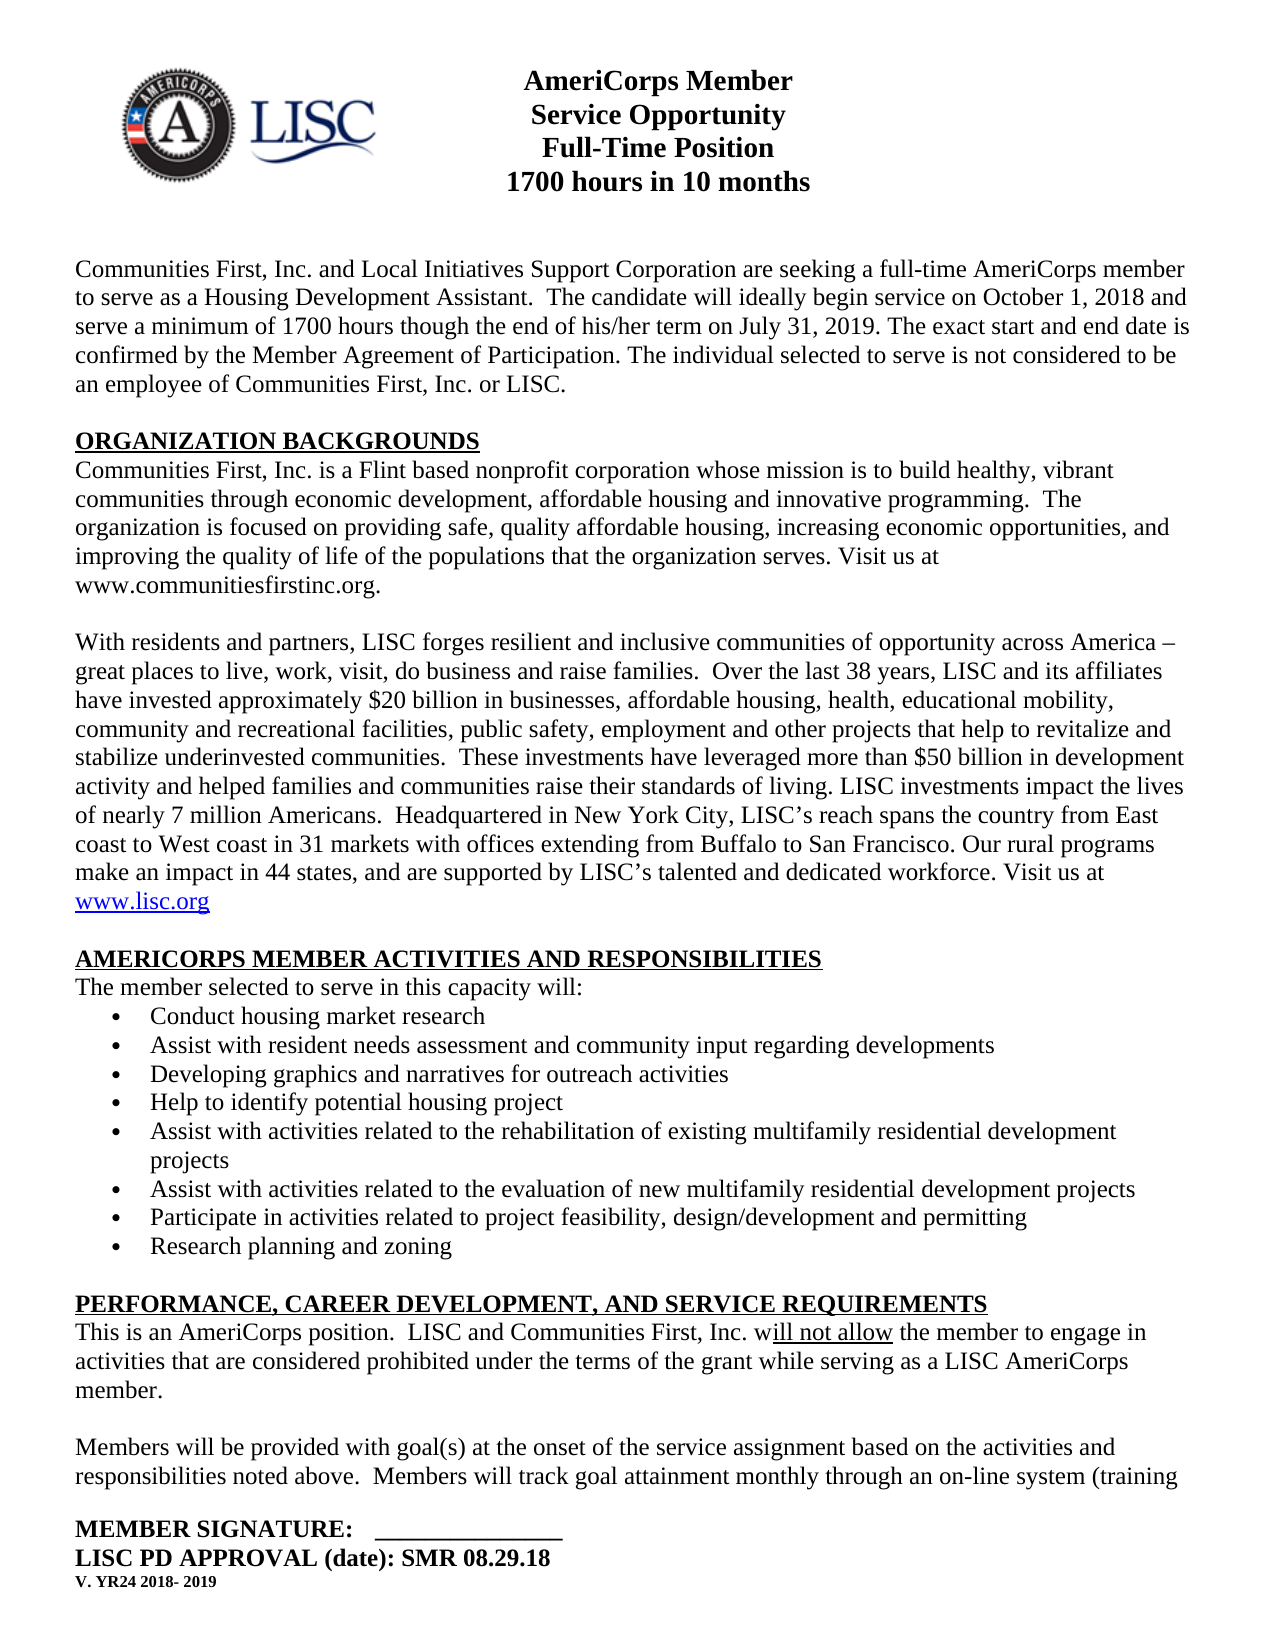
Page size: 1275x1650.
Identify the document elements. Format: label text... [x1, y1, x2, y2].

list Assist with activities related to the evaluation of new multifamily residential development projects [112, 1174, 1200, 1202]
text PERFORMANCE, CAREER DEVELOPMENT, AND SERVICE REQUIREMENTS [75, 1289, 1200, 1317]
text The member selected to serve in this capacity will: [75, 972, 1200, 1001]
list Help to identify potential housing project [112, 1087, 1200, 1116]
text Communities First, Inc. and Local Initiatives Support Corporation are seeking a full-time AmeriCorps member to serve as a Housing Development Assistant. The candidate will ideally begin service on October 1, 2018 and serve a minimum of 1700 hours though the end of his/her term on July 31, 2019. The exact start and end date is confirmed by the Member Agreement of Participation. The individual selected to serve is not considered to be an employee of Communities First, Inc. or LISC. [75, 254, 1200, 397]
list Assist with resident needs assessment and community input regarding developments [112, 1030, 1200, 1059]
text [75, 1432, 1200, 1490]
text ORGANIZATION BACKGROUNDS [75, 426, 1200, 455]
text AMERICORPS MEMBER ACTIVITIES AND RESPONSIBILITIES [75, 944, 1200, 972]
text With residents and partners, LISC forges resilient and inclusive communities of opportunity across America – great places to live, work, visit, do business and raise families. Over the last 38 years, LISC and its affiliates have invested approximately $20 billion in businesses, affordable housing, health, educational mobility, community and recreational facilities, public safety, employment and other projects that help to revitalize and stabilize underinvested communities. These investments have leveraged more than $50 billion in development activity and helped families and communities raise their standards of living. LISC investments impact the lives of nearly 7 million Americans. Headquartered in New York City, LISC’s reach spans the country from East coast to West coast in 31 markets with offices extending from Buffalo to San Francisco. Our rural programs make an impact in 44 states, and are supported by LISC’s talented and dedicated workforce. Visit us at www.lisc.org [75, 627, 1200, 915]
list Developing graphics and narratives for outreach activities [112, 1059, 1200, 1087]
list Participate in activities related to project feasibility, design/development and permitting [112, 1202, 1200, 1231]
list Research planning and zoning [112, 1231, 1200, 1260]
list Assist with activities related to the rehabilitation of existing multifamily residential development projects [112, 1116, 1200, 1174]
list Conduct housing market research [112, 1001, 1200, 1030]
text Communities First, Inc. is a Flint based nonprofit corporation whose mission is to build healthy, vibrant communities through economic development, affordable housing and innovative programming. The organization is focused on providing safe, quality affordable housing, increasing economic opportunities, and improving the quality of life of the populations that the organization serves. Visit us at www.communitiesfirstinc.org. [75, 455, 1200, 599]
text This is an AmeriCorps position. LISC and Communities First, Inc. will not allow the member to engage in activities that are considered prohibited under the terms of the grant while serving as a LISC AmeriCorps member. [75, 1317, 1200, 1404]
